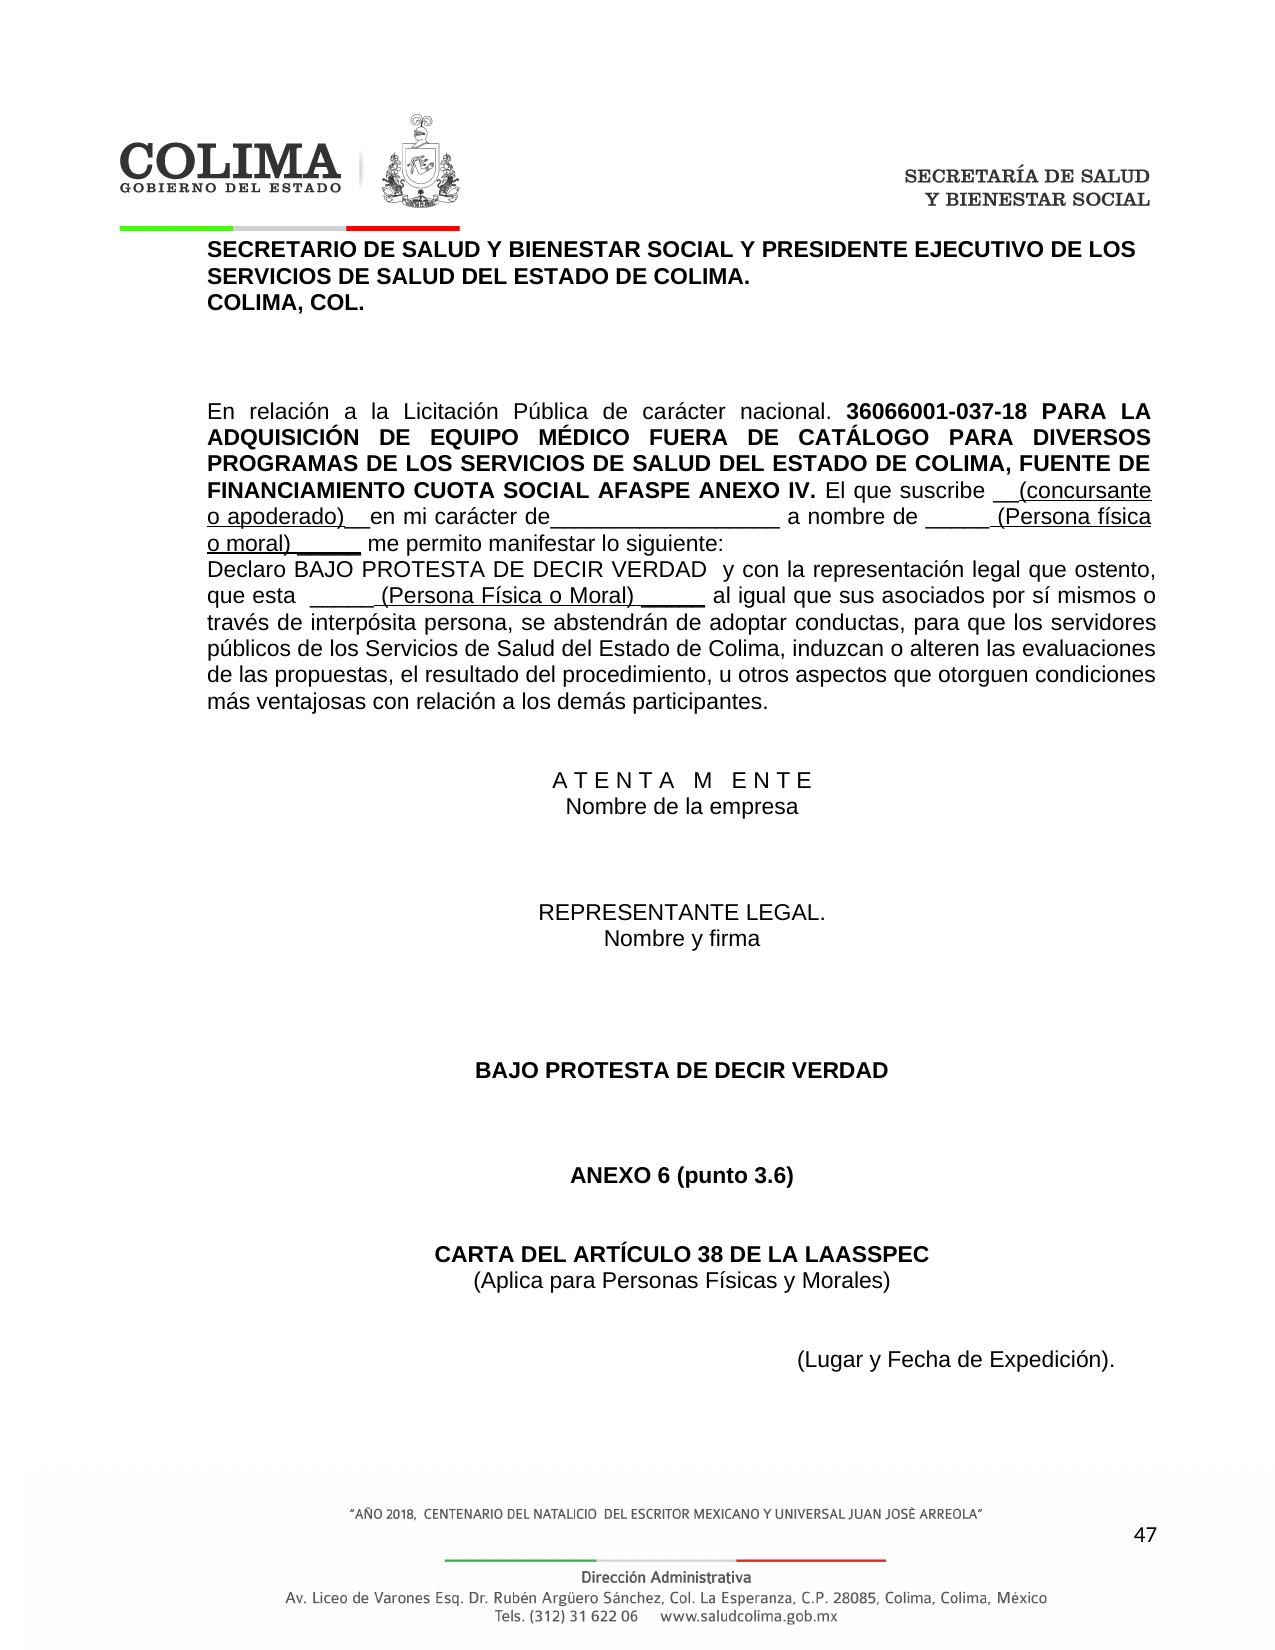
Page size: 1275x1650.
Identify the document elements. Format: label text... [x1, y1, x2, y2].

text Nombre y firma [207, 925, 1157, 951]
text BAJO PROTESTA DE DECIR VERDAD [207, 1057, 1157, 1083]
text CARTA DEL ARTÍCULO 38 DE LA LAASSPEC [207, 1241, 1157, 1267]
text Nombre de la empresa [207, 793, 1157, 819]
picture [3, 29, 1267, 255]
text A T E N T A M E N T E [207, 767, 1157, 793]
picture [26, 1468, 1275, 1650]
subtitle COLIMA, COL. [207, 289, 1157, 315]
text Declaro BAJO PROTESTA DE DECIR VERDAD y con la representación legal que ostento, que esta _____ (Persona Física o Moral) _____ al igual que sus asociados por sí mismos o través de interpósita persona, se abstendrán de adoptar conductas, para que los servidores públicos de los Servicios de Salud del Estado de Colima, induzcan o alteren las evaluaciones de las propuestas, el resultado del procedimiento, u otros aspectos que otorguen condiciones más ventajosas con relación a los demás participantes. [207, 556, 1157, 714]
text (Aplica para Personas Físicas y Morales) [207, 1267, 1157, 1294]
text En relación a la Licitación Pública de carácter nacional. 36066001-037-18 PARA LA ADQUISICIÓN DE EQUIPO MÉDICO FUERA DE CATÁLOGO PARA DIVERSOS PROGRAMAS DE LOS SERVICIOS DE SALUD DEL ESTADO DE COLIMA, FUENTE DE FINANCIAMIENTO CUOTA SOCIAL AFASPE ANEXO IV. El que suscribe __(concursante o apoderado)__en mi carácter de__________________ a nombre de _____ (Persona física o moral) _____ me permito manifestar lo siguiente: [207, 398, 1152, 556]
text ANEXO 6 (punto 3.6) [207, 1162, 1157, 1188]
text (Lugar y Fecha de Expedición). [797, 1346, 1157, 1373]
subtitle SECRETARIO DE SALUD Y BIENESTAR SOCIAL Y PRESIDENTE EJECUTIVO DE LOS SERVICIOS DE SALUD DEL ESTADO DE COLIMA. [207, 236, 1157, 289]
text REPRESENTANTE LEGAL. [207, 898, 1157, 925]
